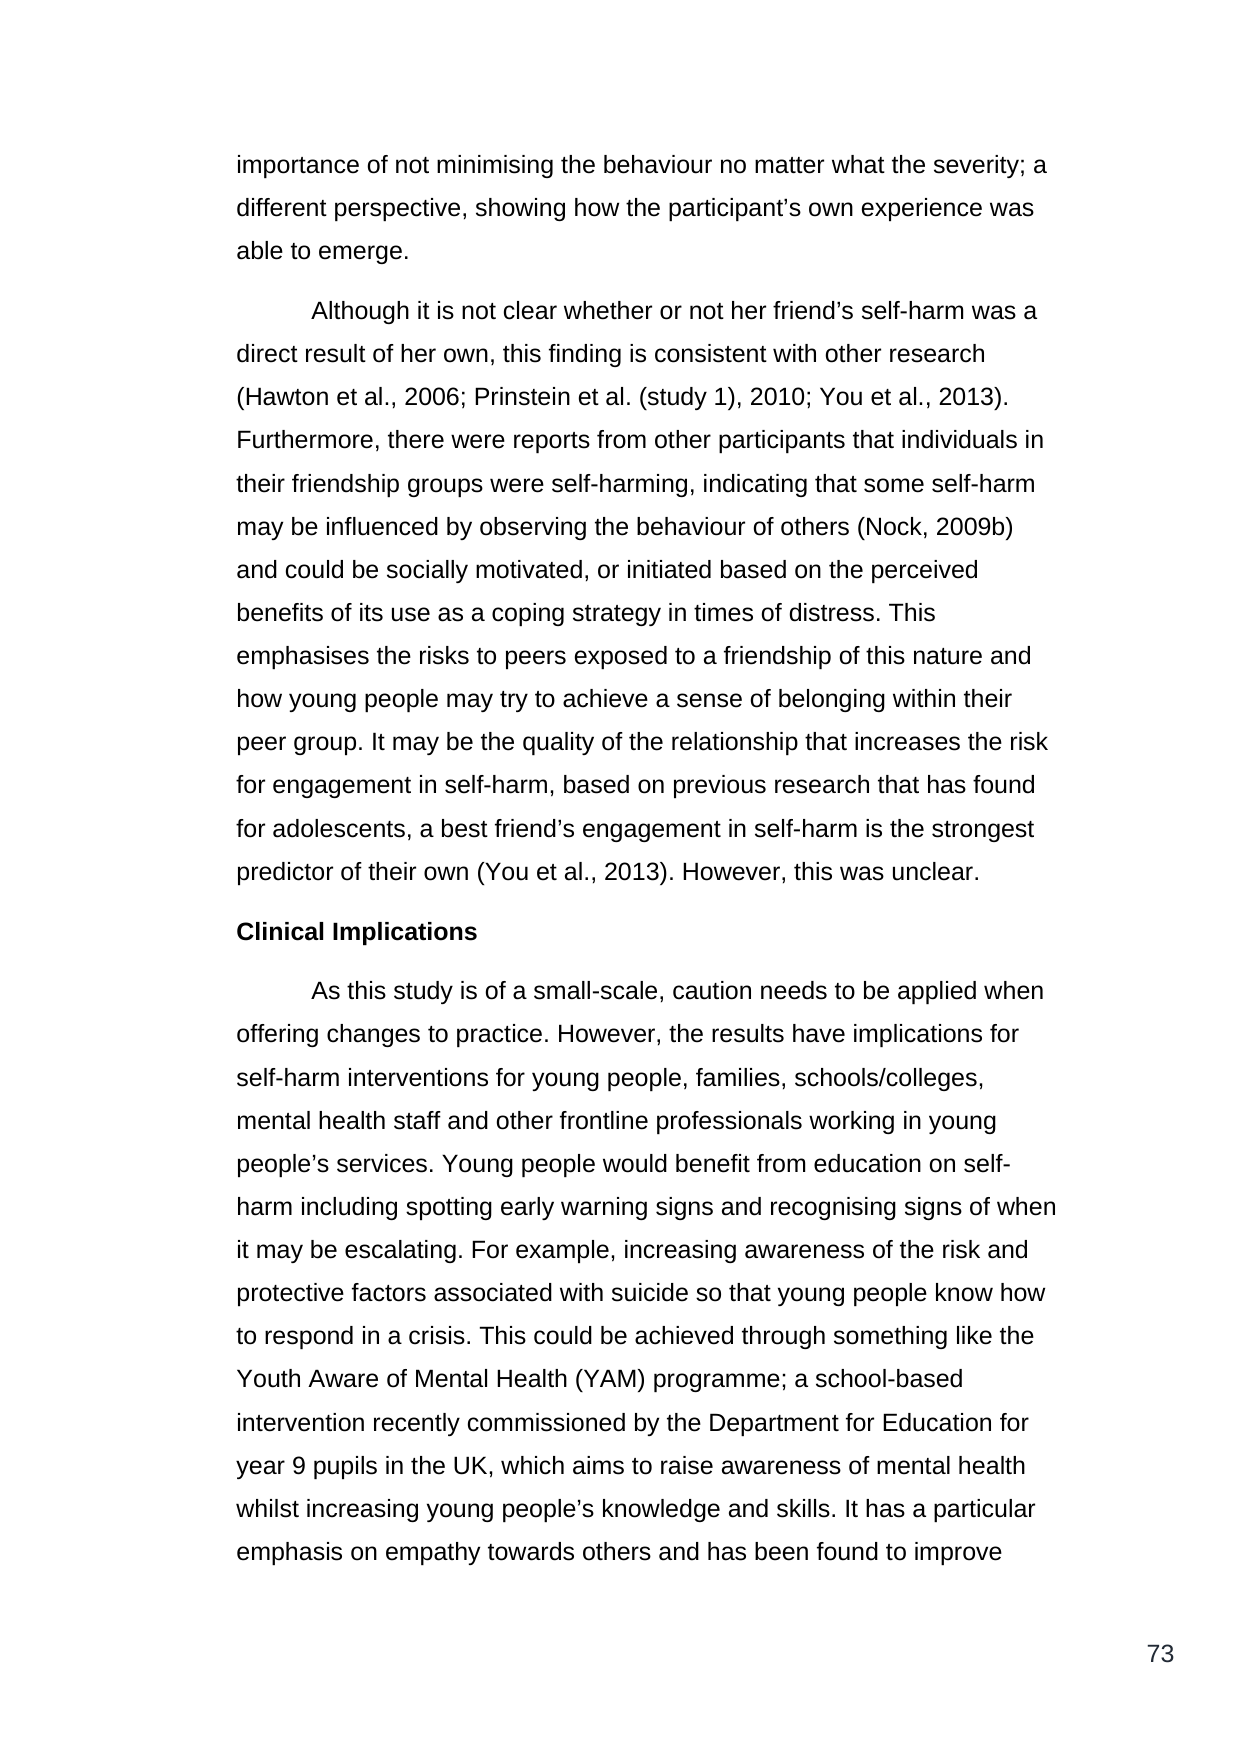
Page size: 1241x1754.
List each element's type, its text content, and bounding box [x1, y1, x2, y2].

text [236, 150, 1063, 265]
text Clinical Implications [236, 916, 1063, 945]
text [236, 976, 1063, 1566]
text Although it is not clear whether or not her friend’s self-harm was a direct result of her own, this finding is consistent with other research (Hawton et al., 2006; Prinstein et al. (study 1), 2010; You et al., 2013). Furthermore, there were reports from other participants that individuals in their friendship groups were self-harming, indicating that some self-harm may be influenced by observing the behaviour of others (Nock, 2009b) and could be socially motivated, or initiated based on the perceived benefits of its use as a coping strategy in times of distress. This emphasises the risks to peers exposed to a friendship of this nature and how young people may try to achieve a sense of belonging within their peer group. It may be the quality of the relationship that increases the risk for engagement in self-harm, based on previous research that has found for adolescents, a best friend’s engagement in self-harm is the strongest predictor of their own (You et al., 2013). However, this was unclear. [236, 296, 1063, 885]
